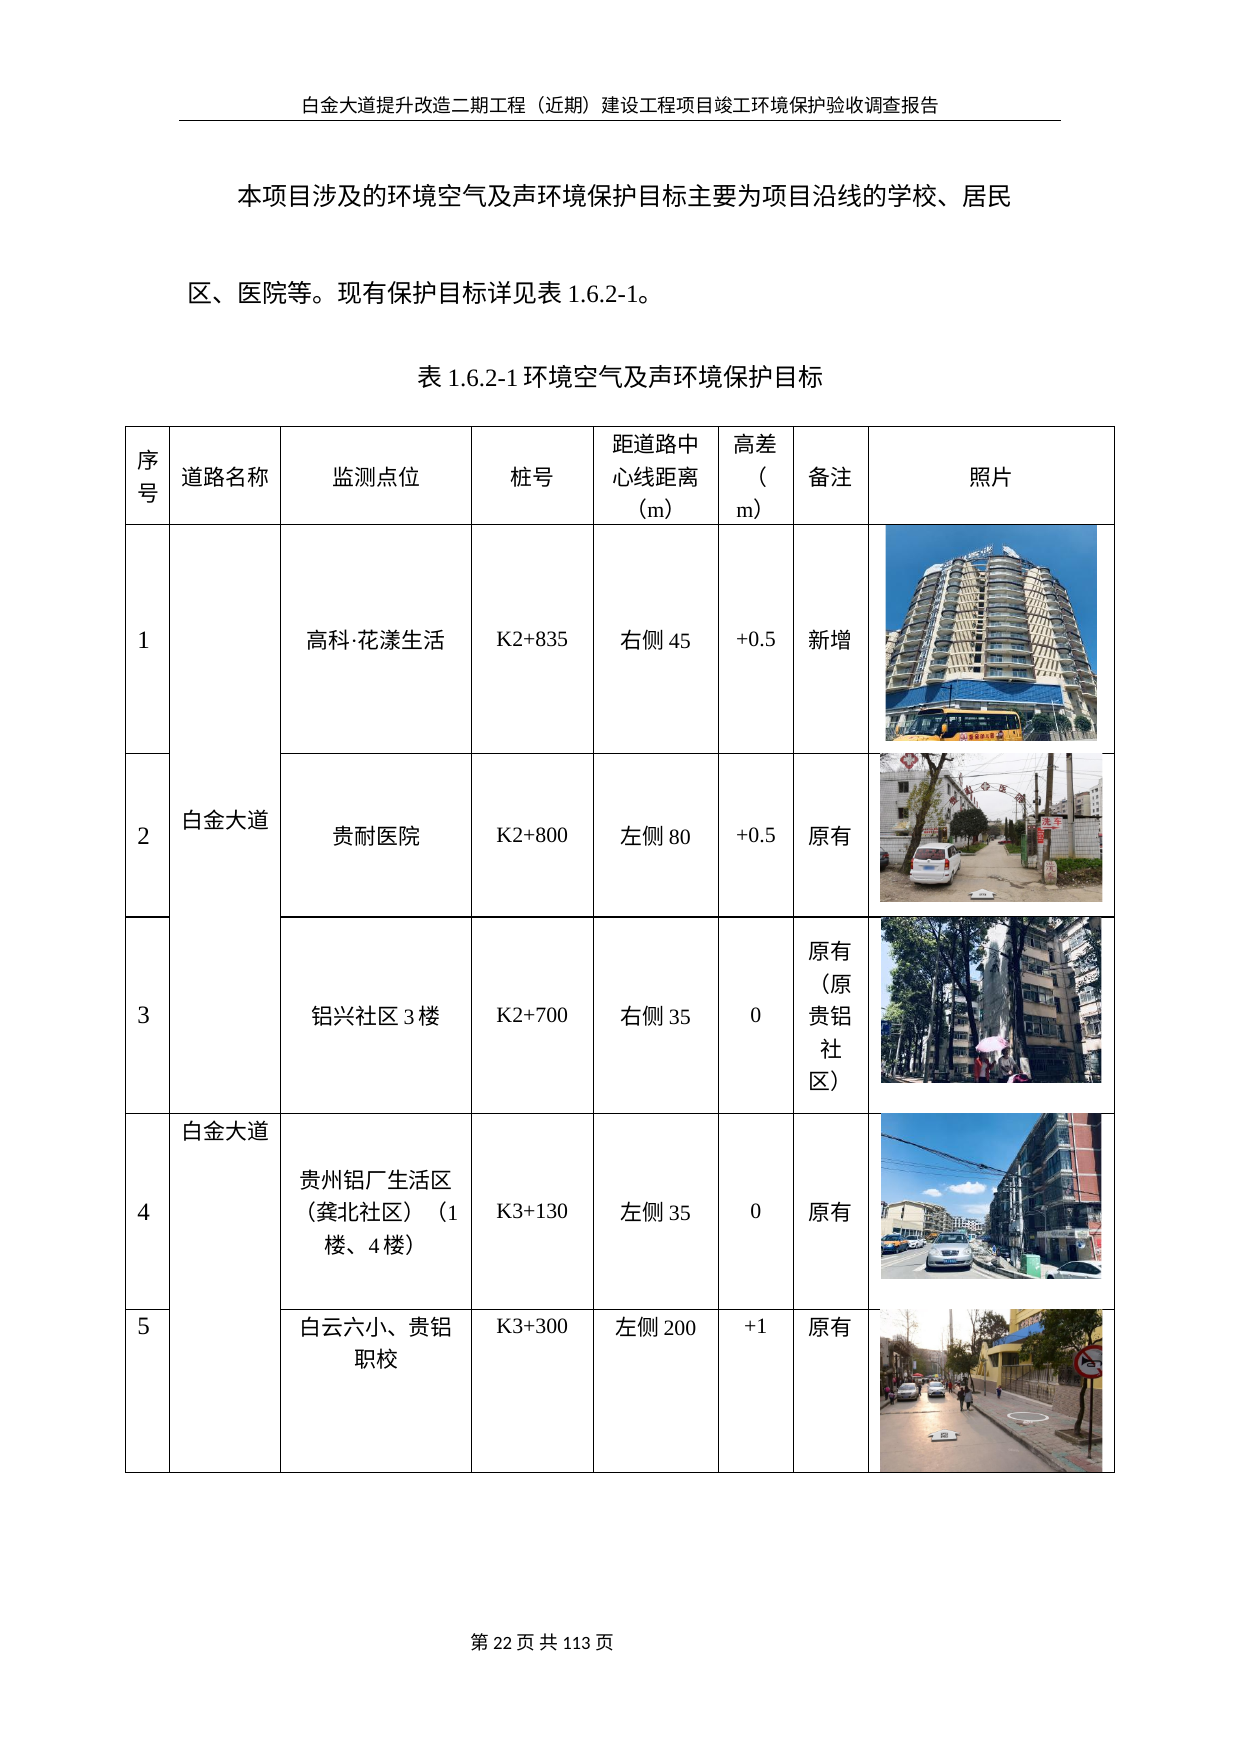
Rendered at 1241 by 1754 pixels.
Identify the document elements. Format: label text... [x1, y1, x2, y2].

table_cell +0.5 [719, 754, 793, 916]
table_cell K3+130 [472, 1114, 593, 1308]
table_cell [126, 1310, 169, 1472]
table_cell [869, 918, 1114, 1112]
table_header 道路名称 [170, 427, 280, 524]
table_cell +0.5 [719, 525, 793, 753]
picture [881, 1113, 1102, 1279]
table_cell 右侧35 [594, 918, 718, 1112]
table_cell [869, 1310, 880, 1472]
table_cell 白金大道 [170, 525, 280, 1112]
picture [880, 753, 1103, 902]
table_header 高差（m） [719, 427, 793, 524]
table_cell 左侧80 [594, 754, 718, 916]
table_header 监测点位 [281, 427, 471, 524]
table_header 桩号 [472, 427, 593, 524]
picture [885, 525, 1097, 741]
table_header 序号 [126, 427, 169, 524]
table_cell 高科·花漾生活 [281, 525, 471, 753]
table_cell 0 [719, 1114, 793, 1308]
table_cell [869, 754, 1114, 916]
table_cell K2+835 [472, 525, 593, 753]
list 本项目涉及的环境空气及声环境保护目标主要为项目沿线的学校、居民区、医院等。现有保护目标详见表1.6.2-1。 [187, 162, 1053, 324]
picture [880, 1309, 1103, 1472]
table_cell K2+800 [472, 754, 593, 916]
table_cell +1 [719, 1310, 793, 1472]
table_cell 0 [719, 918, 793, 1112]
table_cell 原有 [794, 1310, 868, 1472]
list 表1.6.2-1环境空气及声环境保护目标 [187, 343, 1053, 408]
table_cell [126, 1114, 169, 1308]
table_cell [126, 754, 169, 916]
table_cell 原有 [794, 754, 868, 916]
table_cell 左侧200 [594, 1310, 718, 1472]
table_cell [869, 1114, 1114, 1308]
table_cell 贵耐医院 [281, 754, 471, 916]
table_cell 原有（原贵铝社区） [794, 918, 868, 1112]
table_cell [1103, 1310, 1114, 1472]
table_cell [126, 918, 169, 1112]
table_cell 新增 [794, 525, 868, 753]
table_cell [126, 525, 169, 753]
table_header 照片 [869, 427, 1114, 524]
table_cell 白金大道 [170, 1114, 280, 1472]
table_header 距道路中心线距离（m） [594, 427, 718, 524]
table_cell K2+700 [472, 918, 593, 1112]
table_cell 左侧35 [594, 1114, 718, 1308]
picture [881, 917, 1102, 1083]
table_cell 白云六小、贵铝职校 [281, 1310, 471, 1472]
table_cell 右侧45 [594, 525, 718, 753]
table_cell [869, 525, 1114, 753]
table_header 备注 [794, 427, 868, 524]
table_cell 铝兴社区3楼 [281, 918, 471, 1112]
table_cell K3+300 [472, 1310, 593, 1472]
table_cell 贵州铝厂生活区（龚北社区）（1楼、4楼） [281, 1114, 471, 1308]
table_cell 原有 [794, 1114, 868, 1308]
